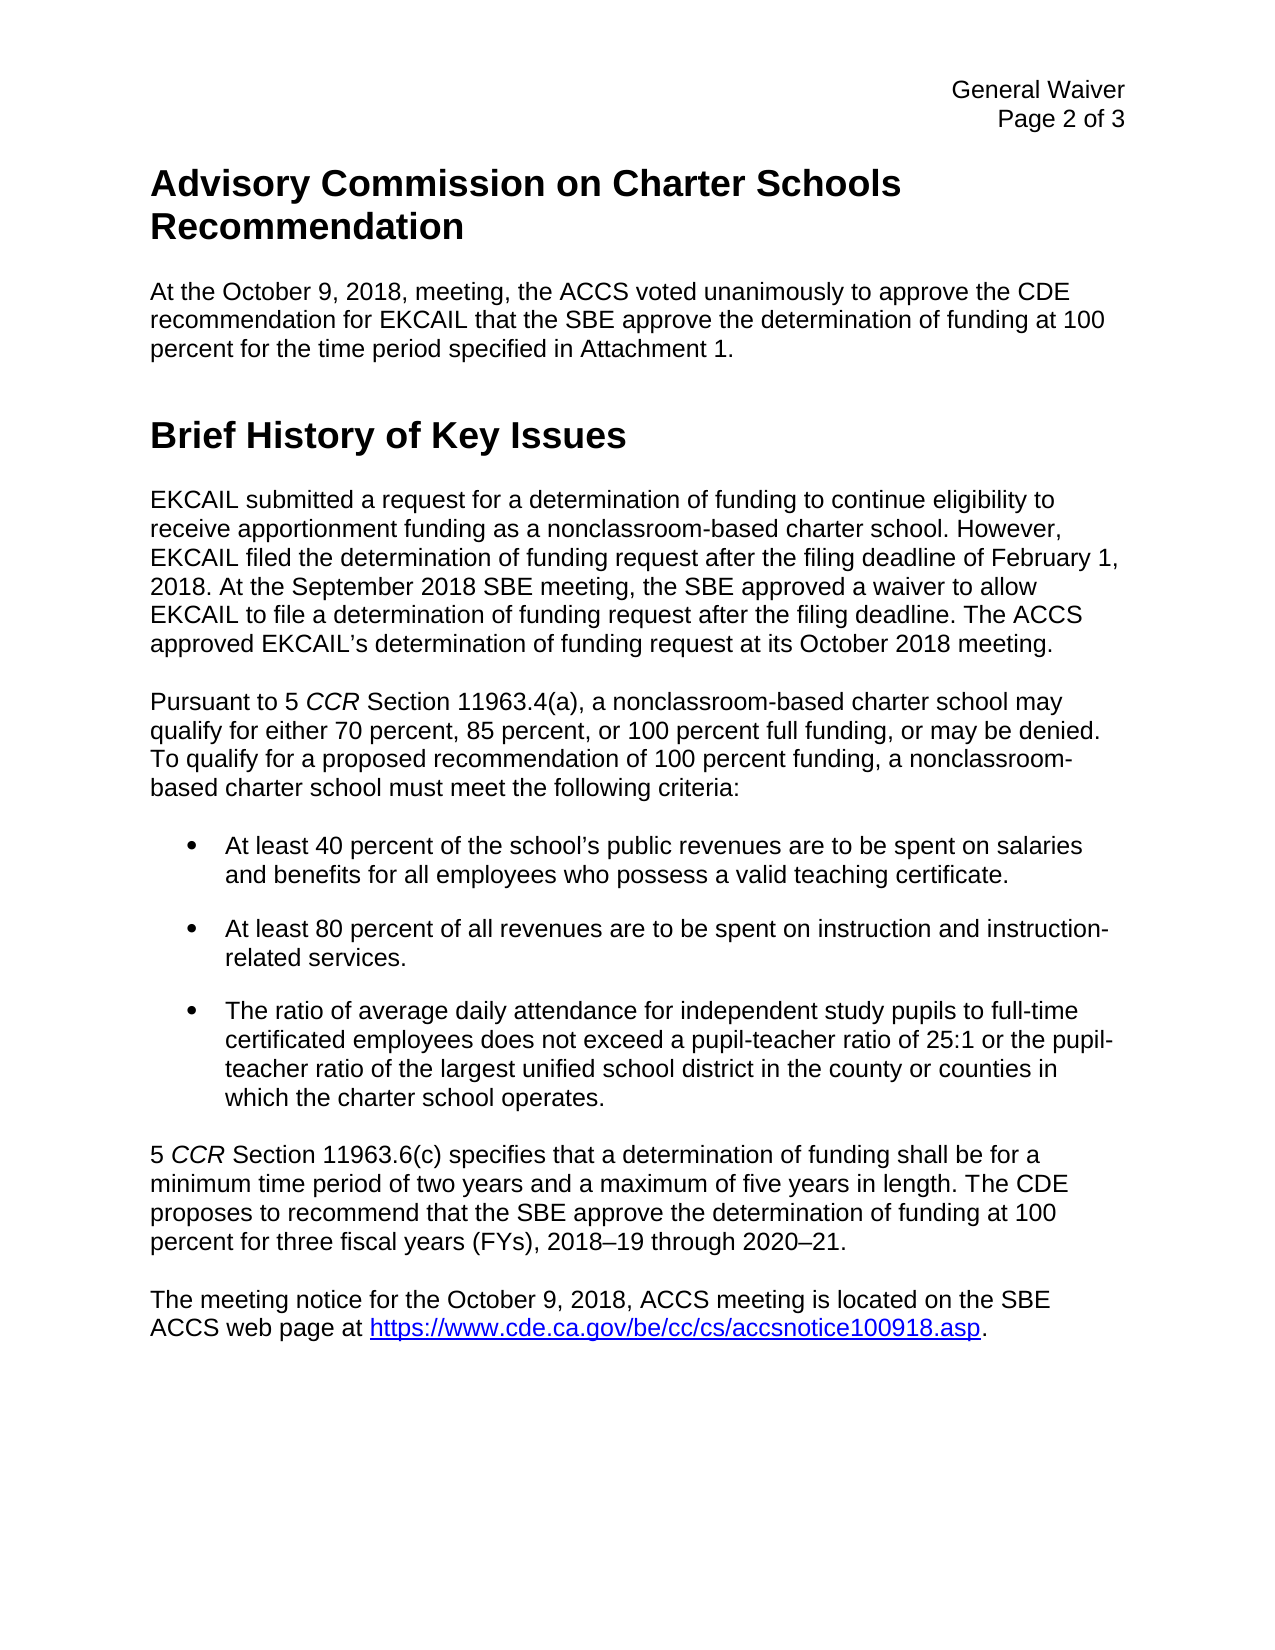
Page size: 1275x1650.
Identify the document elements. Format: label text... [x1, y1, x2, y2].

text At the October 9, 2018, meeting, the ACCS voted unanimously to approve the CDE recommendation for EKCAIL that the SBE approve the determination of funding at 100 percent for the time period specified in Attachment 1. [150, 277, 1125, 363]
text The meeting notice for the October 9, 2018, ACCS meeting is located on the SBE ACCS web page at https://www.cde.ca.gov/be/cc/cs/accsnotice100918.asp. [150, 1285, 1125, 1342]
text EKCAIL submitted a request for a determination of funding to continue eligibility to receive apportionment funding as a nonclassroom-based charter school. However, EKCAIL filed the determination of funding request after the filing deadline of February 1, 2018. At the September 2018 SBE meeting, the SBE approved a waiver to allow EKCAIL to file a determination of funding request after the filing deadline. The ACCS approved EKCAIL’s determination of funding request at its October 2018 meeting. [150, 485, 1125, 658]
list The ratio of average daily attendance for independent study pupils to full-time certificated employees does not exceed a pupil-teacher ratio of 25:1 or the pupil-teacher ratio of the largest unified school district in the county or counties in which the charter school operates. [187, 996, 1125, 1111]
list At least 80 percent of all revenues are to be spent on instruction and instruction-related services. [187, 914, 1125, 971]
text 5 CCR Section 11963.6(c) specifies that a determination of funding shall be for a minimum time period of two years and a maximum of five years in length. The CDE proposes to recommend that the SBE approve the determination of funding at 100 percent for three fiscal years (FYs), 2018–19 through 2020–21. [150, 1141, 1125, 1256]
list At least 40 percent of the school’s public revenues are to be spent on salaries and benefits for all employees who possess a valid teaching certificate. [187, 831, 1125, 889]
subtitle Advisory Commission on Charter Schools Recommendation [150, 161, 1125, 247]
text Pursuant to 5 CCR Section 11963.4(a), a nonclassroom-based charter school may qualify for either 70 percent, 85 percent, or 100 percent full funding, or may be denied. To qualify for a proposed recommendation of 100 percent funding, a nonclassroom-based charter school must meet the following criteria: [150, 687, 1125, 802]
subtitle Brief History of Key Issues [150, 413, 1125, 456]
